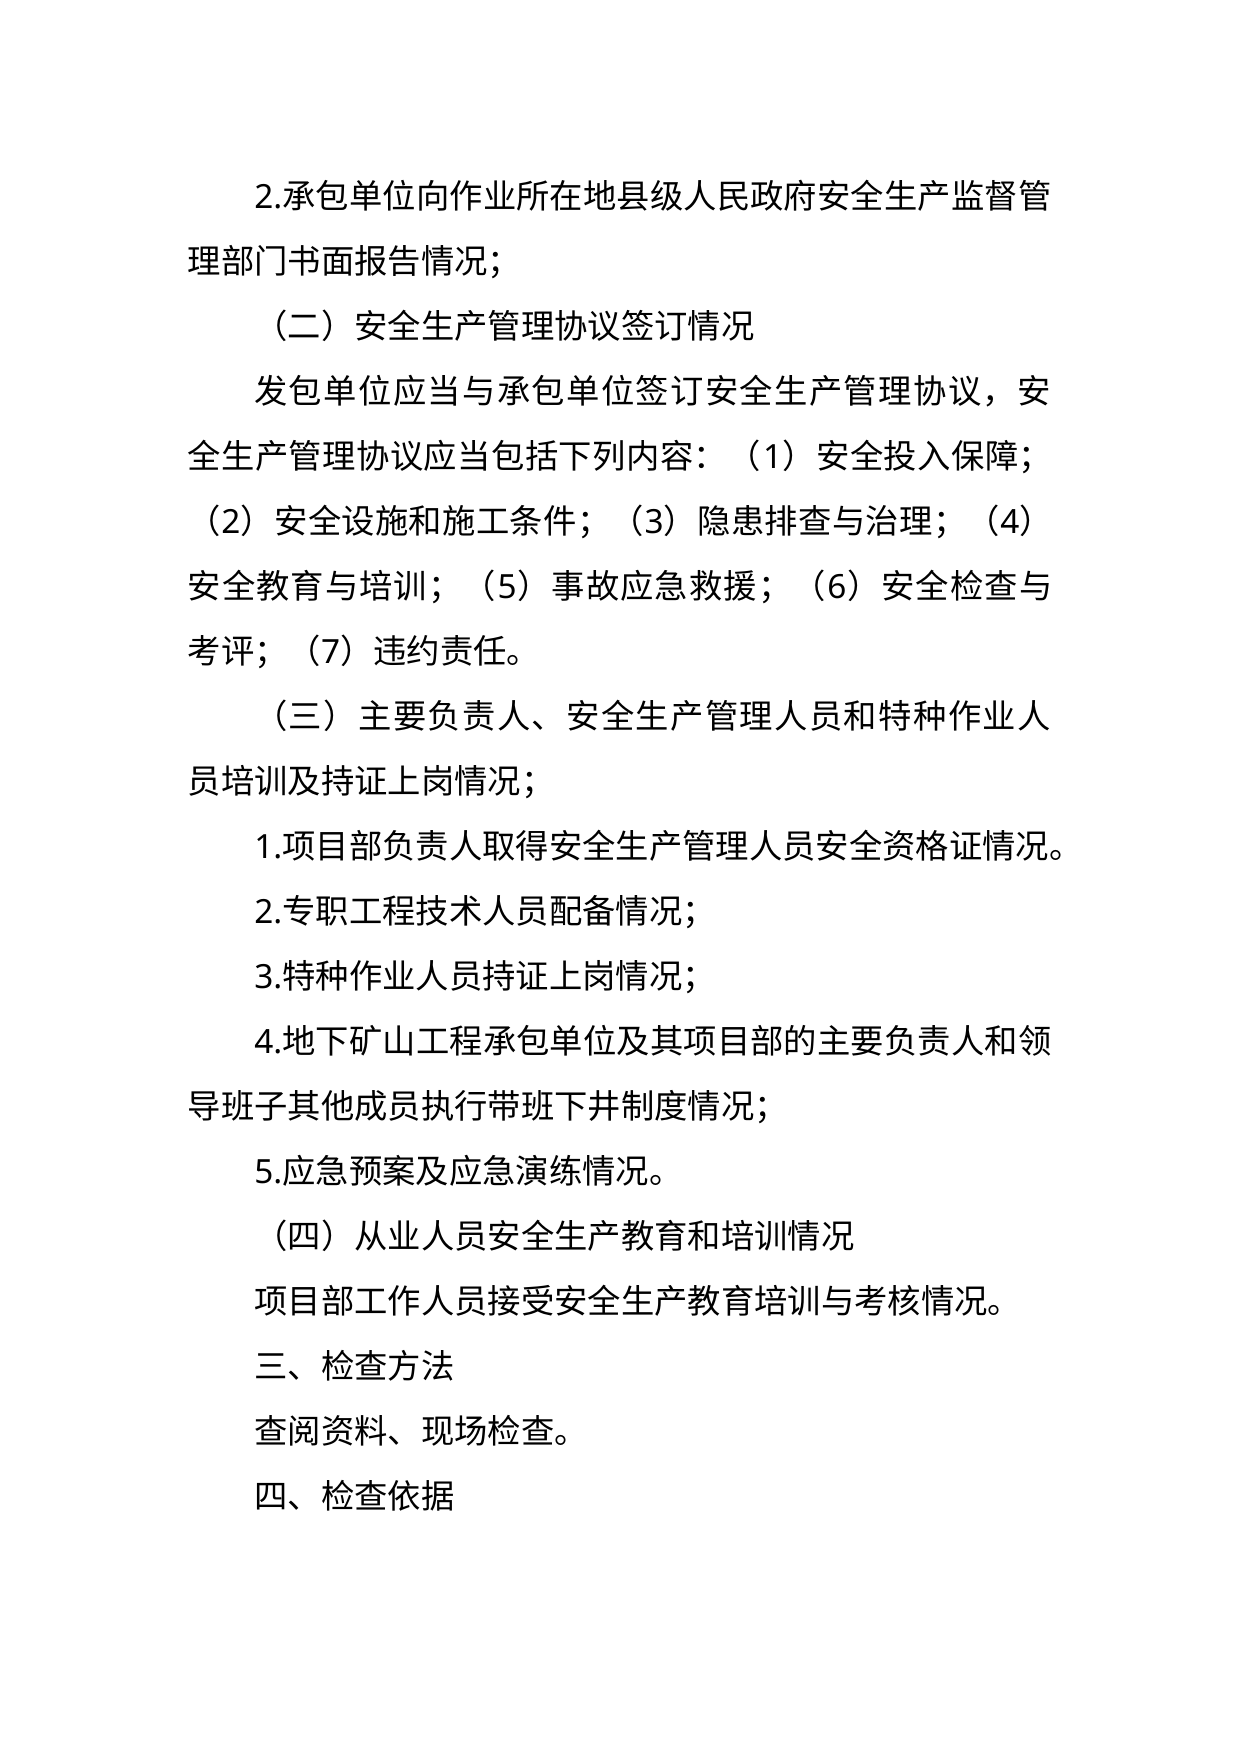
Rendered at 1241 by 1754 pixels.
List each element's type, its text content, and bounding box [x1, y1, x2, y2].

text 2.专职工程技术人员配备情况； [187, 877, 1053, 942]
text 三、检查方法 [187, 1332, 1053, 1397]
text 4.地下矿山工程承包单位及其项目部的主要负责人和领导班子其他成员执行带班下井制度情况； [187, 1007, 1053, 1137]
text 四、检查依据 [187, 1462, 1053, 1527]
text （四）从业人员安全生产教育和培训情况 [187, 1202, 1053, 1267]
text （三）主要负责人、安全生产管理人员和特种作业人员培训及持证上岗情况； [187, 682, 1053, 812]
text 项目部工作人员接受安全生产教育培训与考核情况。 [187, 1267, 1053, 1332]
text 5.应急预案及应急演练情况。 [187, 1137, 1053, 1202]
text （二）安全生产管理协议签订情况 [187, 292, 1053, 357]
text 2.承包单位向作业所在地县级人民政府安全生产监督管理部门书面报告情况； [187, 162, 1053, 292]
text 查阅资料、现场检查。 [187, 1397, 1053, 1462]
text 发包单位应当与承包单位签订安全生产管理协议，安全生产管理协议应当包括下列内容：（1）安全投入保障；（2）安全设施和施工条件；（3）隐患排查与治理；（4）安全教育与培训；（5）事故应急救援；（6）安全检查与考评；（7）违约责任。 [187, 357, 1053, 682]
text 3.特种作业人员持证上岗情况； [187, 942, 1053, 1007]
text 1.项目部负责人取得安全生产管理人员安全资格证情况。 [187, 812, 1053, 877]
